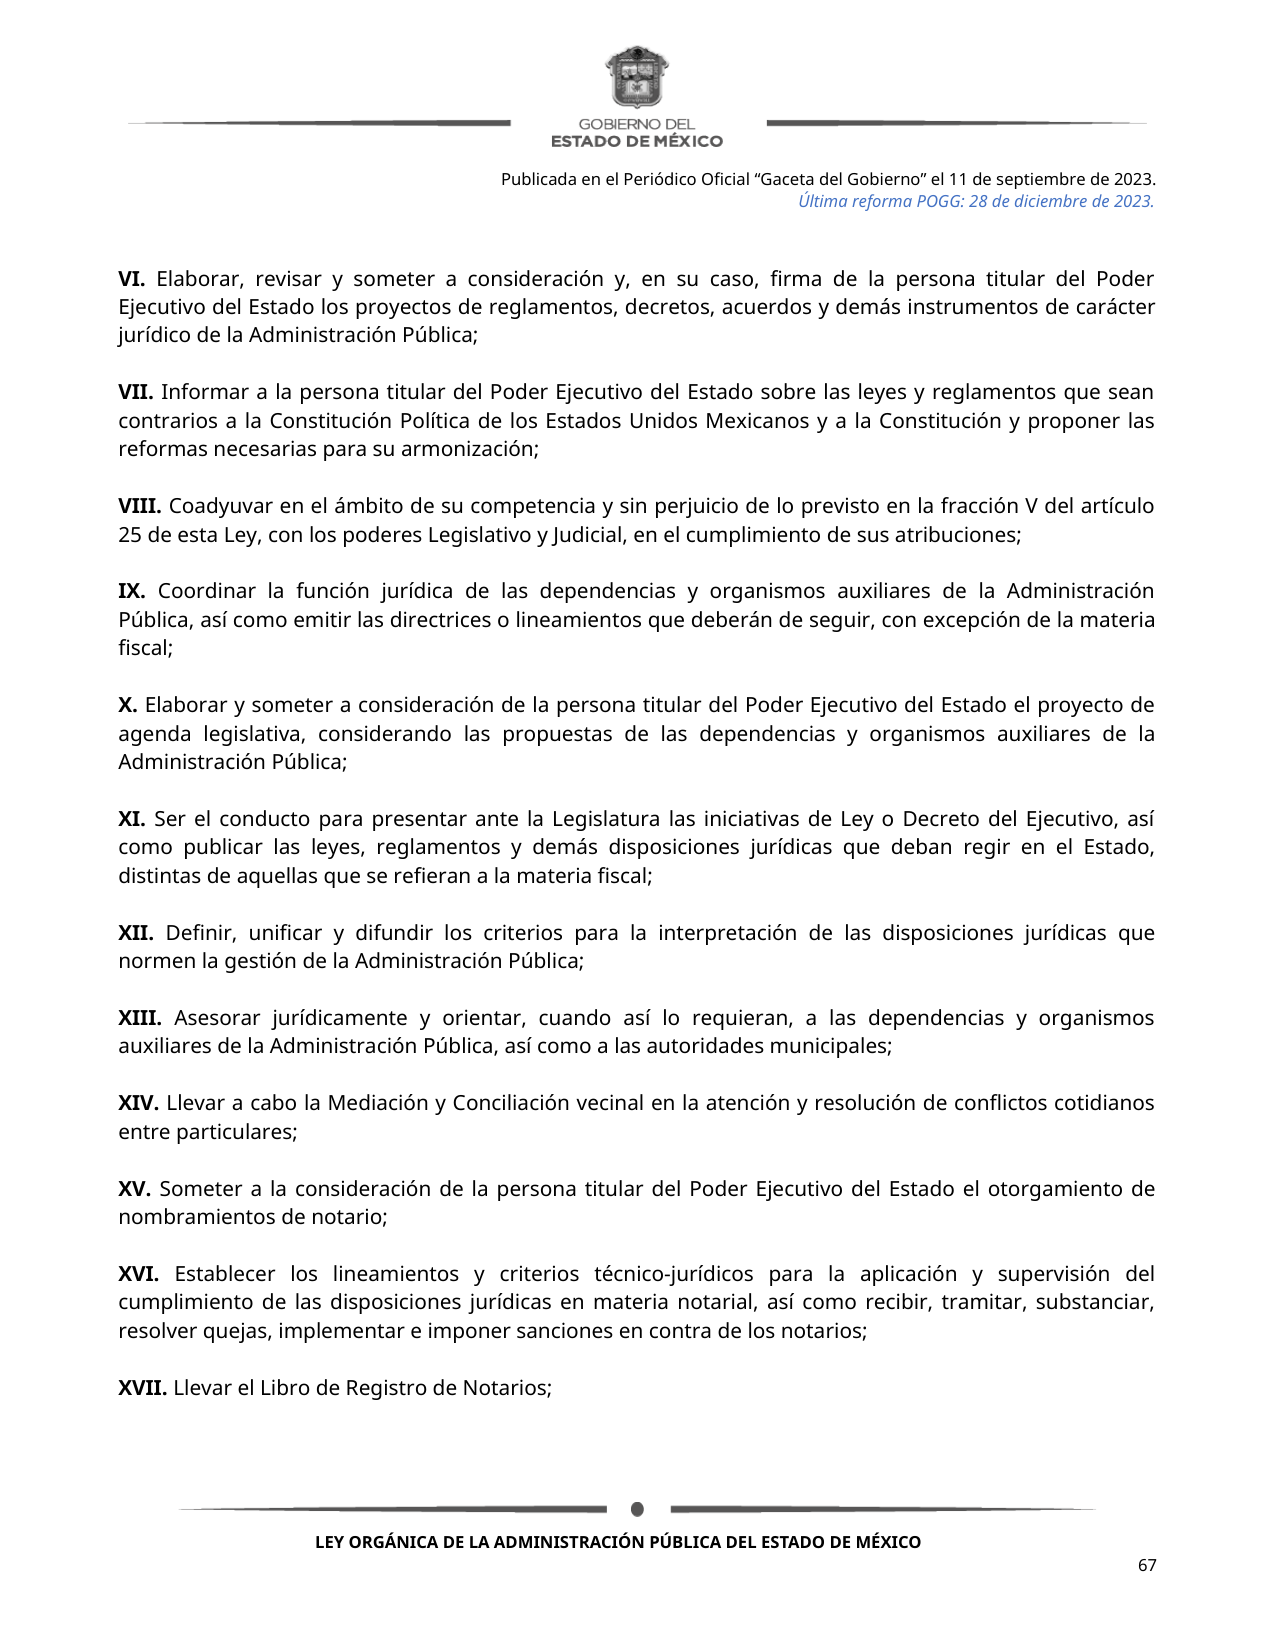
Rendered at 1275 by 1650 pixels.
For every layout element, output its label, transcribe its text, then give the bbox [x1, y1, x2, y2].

text XV. Someter a la consideración de la persona titular del Poder Ejecutivo del Estado el otorgamiento de nombramientos de notario; [118, 1174, 1157, 1231]
text XVI. Establecer los lineamientos y criterios técnico-jurídicos para la aplicación y supervisión del cumplimiento de las disposiciones jurídicas en materia notarial, así como recibir, tramitar, substanciar, resolver quejas, implementar e imponer sanciones en contra de los notarios; [118, 1259, 1157, 1344]
text XII. Definir, unificar y difundir los criterios para la interpretación de las disposiciones jurídicas que normen la gestión de la Administración Pública; [118, 918, 1157, 975]
text XVII. Llevar el Libro de Registro de Notarios; [118, 1373, 1157, 1401]
text X. Elaborar y someter a consideración de la persona titular del Poder Ejecutivo del Estado el proyecto de agenda legislativa, considerando las propuestas de las dependencias y organismos auxiliares de la Administración Pública; [118, 690, 1157, 776]
text XIV. Llevar a cabo la Mediación y Conciliación vecinal en la atención y resolución de conflictos cotidianos entre particulares; [118, 1088, 1157, 1145]
text VII. Informar a la persona titular del Poder Ejecutivo del Estado sobre las leyes y reglamentos que sean contrarios a la Constitución Política de los Estados Unidos Mexicanos y a la Constitución y proponer las reformas necesarias para su armonización; [118, 377, 1157, 463]
picture [178, 1502, 1097, 1517]
text IX. Coordinar la función jurídica de las dependencias y organismos auxiliares de la Administración Pública, así como emitir las directrices o lineamientos que deberán de seguir, con excepción de la materia fiscal; [118, 577, 1157, 662]
text VI. Elaborar, revisar y someter a consideración y, en su caso, firma de la persona titular del Poder Ejecutivo del Estado los proyectos de reglamentos, decretos, acuerdos y demás instrumentos de carácter jurídico de la Administración Pública; [118, 264, 1157, 349]
picture [128, 44, 1147, 147]
text XI. Ser el conducto para presentar ante la Legislatura las iniciativas de Ley o Decreto del Ejecutivo, así como publicar las leyes, reglamentos y demás disposiciones jurídicas que deban regir en el Estado, distintas de aquellas que se refieran a la materia fiscal; [118, 804, 1157, 889]
text VIII. Coadyuvar en el ámbito de su competencia y sin perjuicio de lo previsto en la fracción V del artículo 25 de esta Ley, con los poderes Legislativo y Judicial, en el cumplimiento de sus atribuciones; [118, 491, 1157, 548]
text XIII. Asesorar jurídicamente y orientar, cuando así lo requieran, a las dependencias y organismos auxiliares de la Administración Pública, así como a las autoridades municipales; [118, 1003, 1157, 1060]
